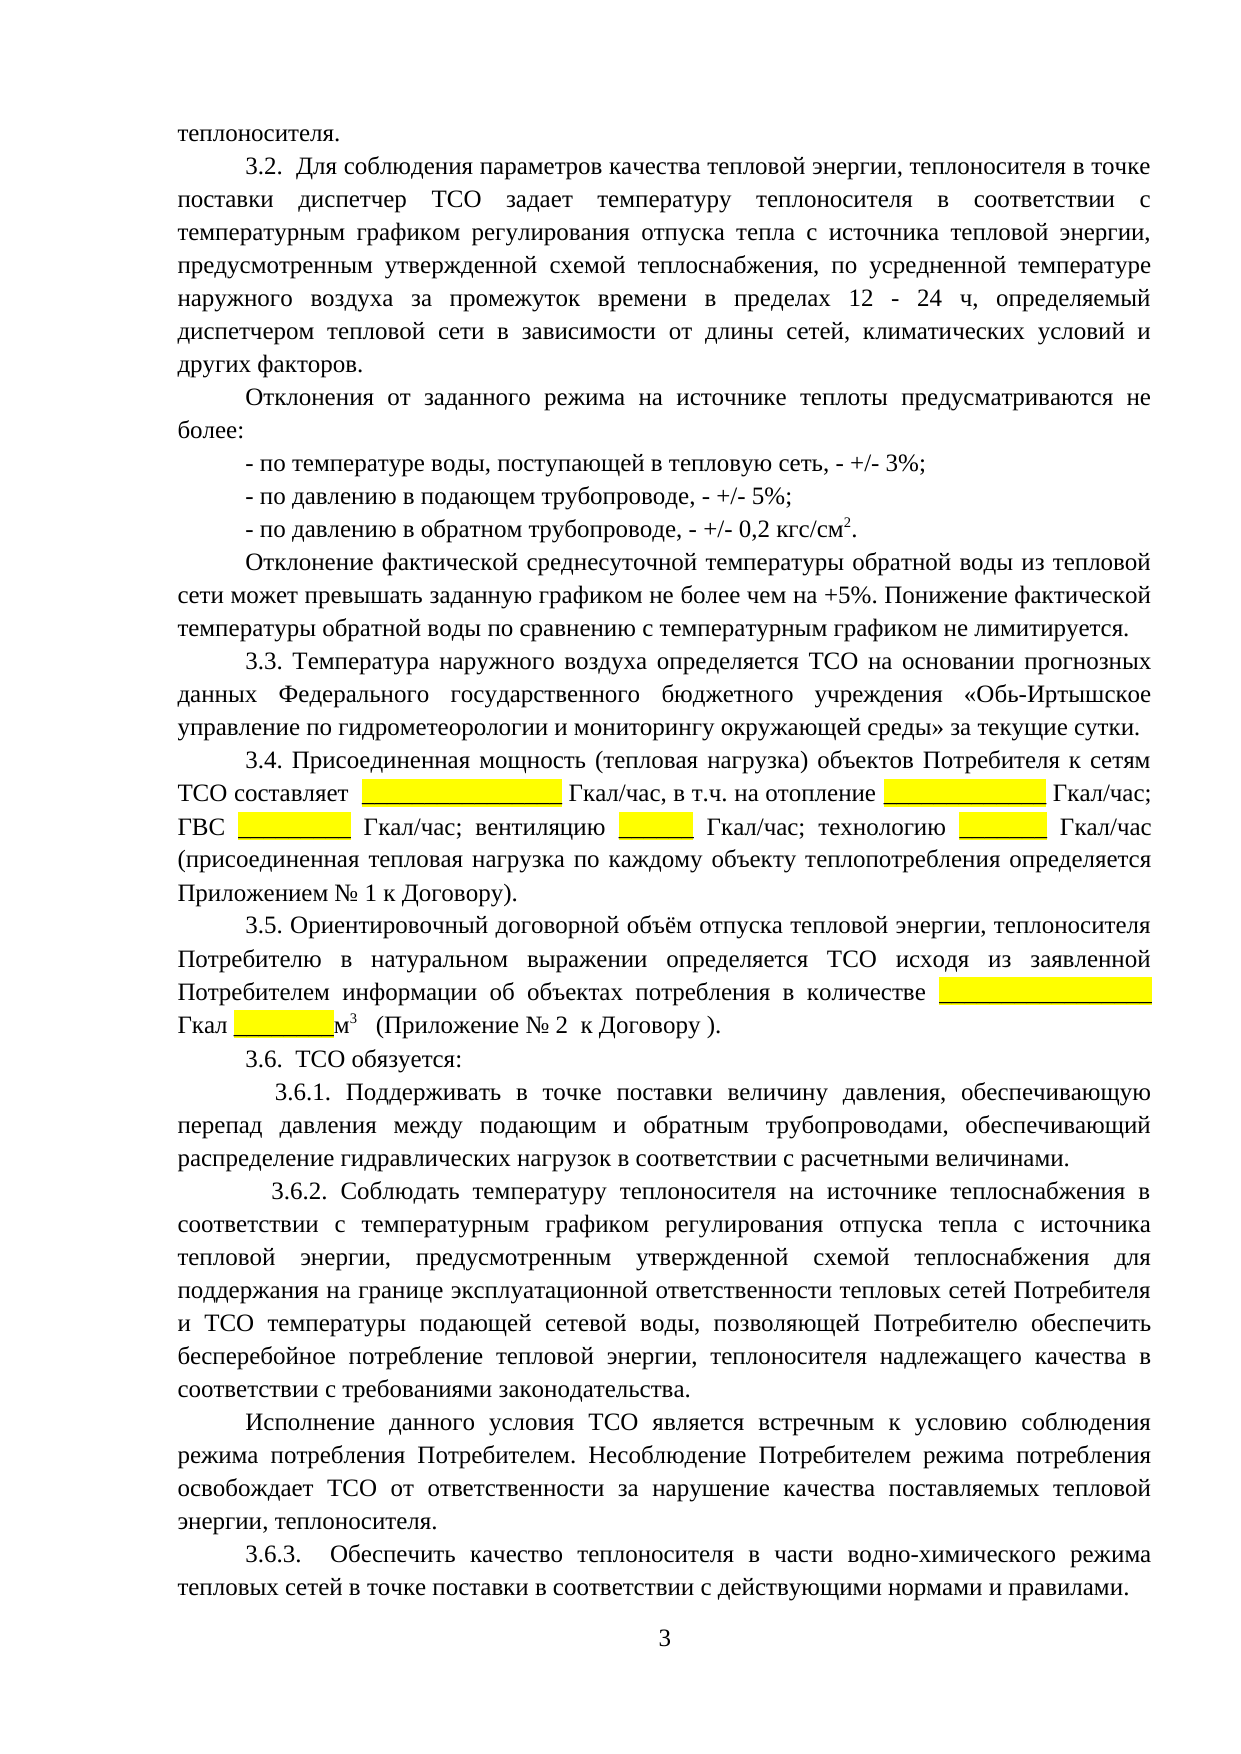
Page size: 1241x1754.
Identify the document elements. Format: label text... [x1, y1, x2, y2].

text 3.6.3. Обеспечить качество теплоносителя в части водно-химического режима тепловых сетей в точке поставки в соответствии с действующими нормами и правилами. [177, 1539, 1152, 1601]
text - по давлению в подающем трубопроводе, - +/- 5%; [177, 481, 1152, 510]
text Исполнение данного условия ТСО является встречным к условию соблюдения режима потребления Потребителем. Несоблюдение Потребителем режима потребления освобождает ТСО от ответственности за нарушение качества поставляемых тепловой энергии, теплоносителя. [177, 1407, 1152, 1535]
text 3.2. Для соблюдения параметров качества тепловой энергии, теплоносителя в точке поставки диспетчер ТСО задает температуру теплоносителя в соответствии с температурным графиком регулирования отпуска тепла с источника тепловой энергии, предусмотренным утвержденной схемой теплоснабжения, по усредненной температуре наружного воздуха за промежуток времени в пределах 12 - 24 ч, определяемый диспетчером тепловой сети в зависимости от длины сетей, климатических условий и других факторов. [177, 151, 1152, 378]
text 3.4. Присоединенная мощность (тепловая нагрузка) объектов Потребителя к сетям ТСО составляет ________________ Гкал/час, в т.ч. на отопление _____________ Гкал/час; ГВС _________ Гкал/час; вентиляцию ______ Гкал/час; технологию _______ Гкал/час (присоединенная тепловая нагрузка по каждому объекту теплопотребления определяется Приложением № 1 к Договору). [177, 746, 1152, 906]
text Отклонения от заданного режима на источнике теплоты предусматриваются не более: [177, 382, 1152, 444]
text 3.6.2. Соблюдать температуру теплоносителя на источнике теплоснабжения в соответствии с температурным графиком регулирования отпуска тепла с источника тепловой энергии, предусмотренным утвержденной схемой теплоснабжения для поддержания на границе эксплуатационной ответственности тепловых сетей Потребителя и ТСО температуры подающей сетевой воды, позволяющей Потребителю обеспечить бесперебойное потребление тепловой энергии, теплоносителя надлежащего качества в соответствии с требованиями законодательства. [177, 1176, 1152, 1403]
text 3.6.1. Поддерживать в точке поставки величину давления, обеспечивающую перепад давления между подающим и обратным трубопроводами, обеспечивающий распределение гидравлических нагрузок в соответствии с расчетными величинами. [177, 1077, 1152, 1171]
text 3.5. Ориентировочный договорной объём отпуска тепловой энергии, теплоносителя Потребителю в натуральном выражении определяется ТСО исходя из заявленной Потребителем информации об объектах потребления в количестве _________________ Гкал ________м3 (Приложение № 2 к Договору ). [177, 911, 1152, 1039]
text 3.3. Температура наружного воздуха определяется ТСО на основании прогнозных данных Федерального государственного бюджетного учреждения «Обь-Иртышское управление по гидрометеорологии и мониторингу окружающей среды» за текущие сутки. [177, 646, 1152, 741]
text - по давлению в обратном трубопроводе, - +/- 0,2 кгс/см2. [177, 514, 1152, 543]
text Отклонение фактической среднесуточной температуры обратной воды из тепловой сети может превышать заданную графиком не более чем на +5%. Понижение фактической температуры обратной воды по сравнению с температурным графиком не лимитируется. [177, 547, 1152, 642]
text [177, 118, 1152, 147]
text 3.6. ТСО обязуется: [177, 1044, 1152, 1072]
text - по температуре воды, поступающей в тепловую сеть, - +/- 3%; [177, 448, 1152, 477]
